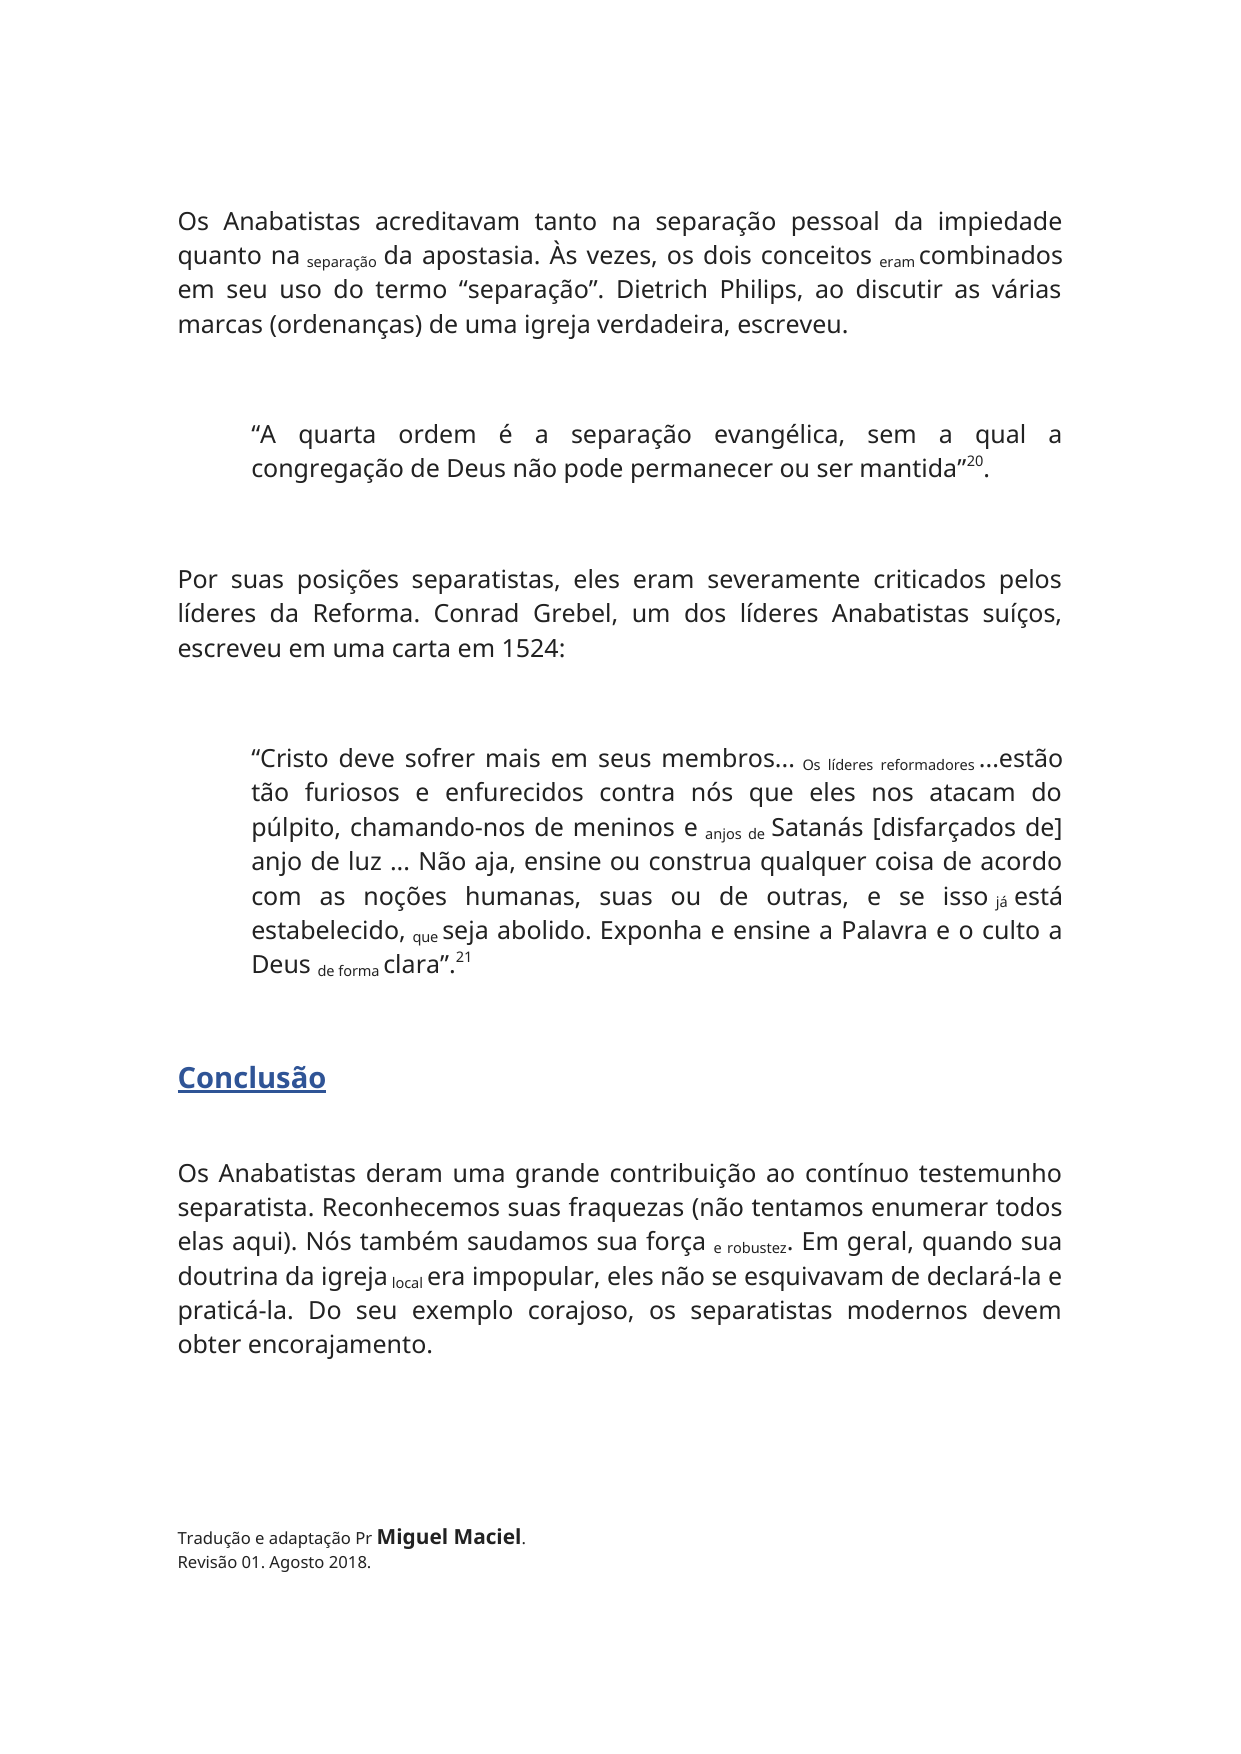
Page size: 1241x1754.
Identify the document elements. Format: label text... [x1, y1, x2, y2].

text “Cristo deve sofrer mais em seus membros... Os líderes reformadores ...estão tão furiosos e enfurecidos contra nós que eles nos atacam do púlpito, chamando-nos de meninos e anjos de Satanás [disfarçados de] anjo de luz ... Não aja, ensine ou construa qualquer coisa de acordo com as noções humanas, suas ou de outras, e se isso já está estabelecido, que seja abolido. Exponha e ensine a Palavra e o culto a Deus de forma clara”.21 [251, 740, 1063, 981]
text Por suas posições separatistas, eles eram severamente criticados pelos líderes da Reforma. Conrad Grebel, um dos líderes Anabatistas suíços, escreveu em uma carta em 1524: [177, 561, 1063, 664]
text Os Anabatistas deram uma grande contribuição ao contínuo testemunho separatista. Reconhecemos suas fraquezas (não tentamos enumerar todos elas aqui). Nós também saudamos sua força e robustez. Em geral, quando sua doutrina da igreja local era impopular, eles não se esquivavam de declará-la e praticá-la. Do seu exemplo corajoso, os separatistas modernos devem obter encorajamento. [177, 1155, 1063, 1361]
text Revisão 01. Agosto 2018. [177, 1551, 1063, 1573]
text Tradução e adaptação Pr Miguel Maciel. [177, 1522, 1063, 1551]
text Os Anabatistas acreditavam tanto na separação pessoal da impiedade quanto na separação da apostasia. Às vezes, os dois conceitos eram combinados em seu uso do termo “separação”. Dietrich Philips, ao discutir as várias marcas (ordenanças) de uma igreja verdadeira, escreveu. [177, 203, 1063, 340]
text “A quarta ordem é a separação evangélica, sem a qual a congregação de Deus não pode permanecer ou ser mantida”20. [251, 416, 1063, 485]
subtitle Conclusão [177, 1057, 1063, 1097]
